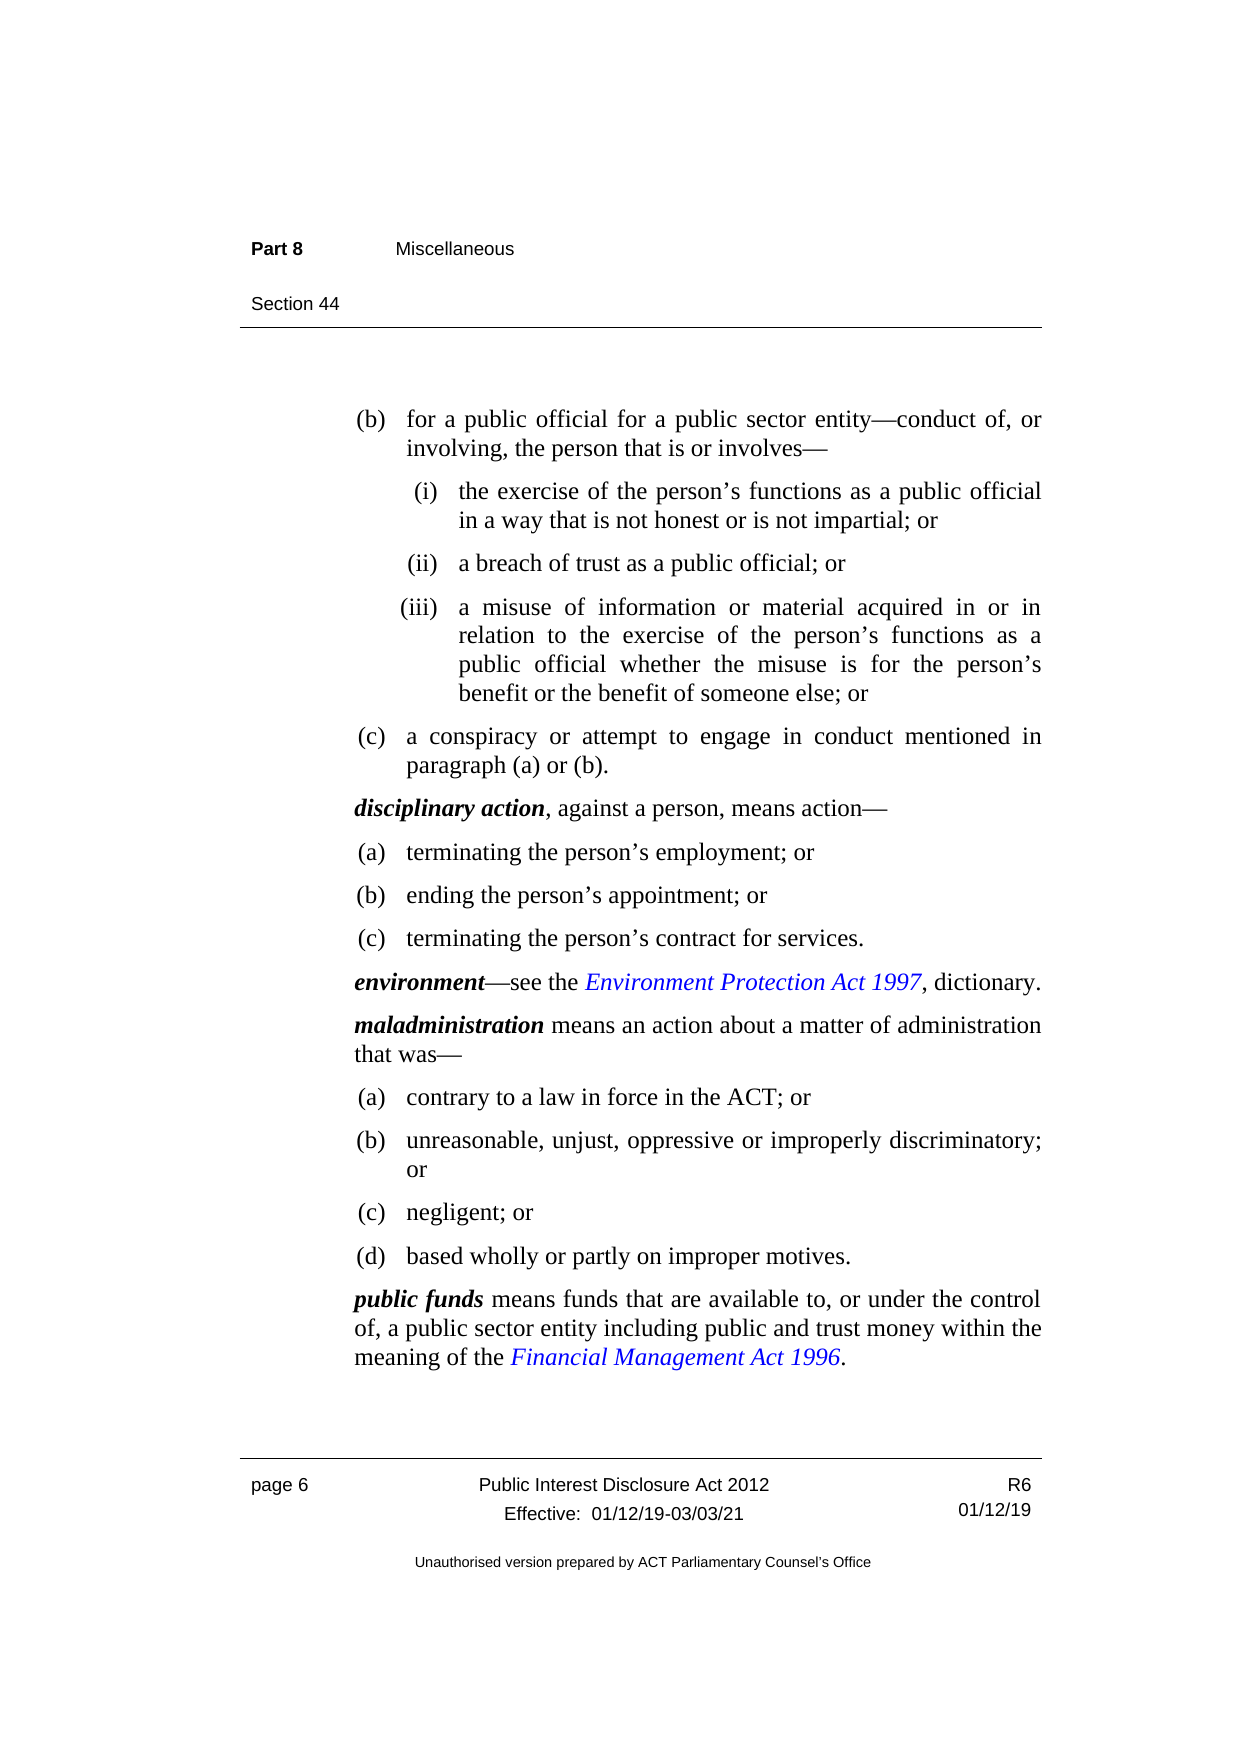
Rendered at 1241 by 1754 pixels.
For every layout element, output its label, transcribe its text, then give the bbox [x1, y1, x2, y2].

text (i) the exercise of the person’s functions as a public official in a way that is not honest or is not impartial; or [239, 476, 1042, 534]
text (a) terminating the person’s employment; or [239, 837, 1042, 865]
text disciplinary action, against a person, means action— [354, 793, 1042, 822]
text (b) for a public official for a public sector entity—conduct of, or involving, the person that is or involves— [239, 404, 1042, 462]
text (a) contrary to a law in force in the ACT; or [239, 1082, 1042, 1111]
text (b) ending the person’s appointment; or [239, 880, 1042, 909]
text (iii) a misuse of information or material acquired in or in relation to the exercise of the person’s functions as a public official whether the misuse is for the person’s benefit or the benefit of someone else; or [239, 592, 1042, 707]
text (ii) a breach of trust as a public official; or [239, 548, 1042, 577]
text maladministration means an action about a matter of administration that was— [354, 1010, 1042, 1067]
text public funds means funds that are available to, or under the control of, a public sector entity including public and trust money within the meaning of the Financial Management Act 1996. [354, 1284, 1042, 1370]
text (c) terminating the person’s contract for services. [239, 923, 1042, 952]
text (c) a conspiracy or attempt to engage in conduct mentioned in paragraph (a) or (b). [239, 721, 1042, 779]
text environment—see the Environment Protection Act 1997, dictionary. [354, 967, 1042, 995]
text (d) based wholly or partly on improper motives. [239, 1241, 1042, 1269]
text (c) negligent; or [239, 1197, 1042, 1226]
text (b) unreasonable, unjust, oppressive or improperly discriminatory; or [239, 1125, 1042, 1183]
